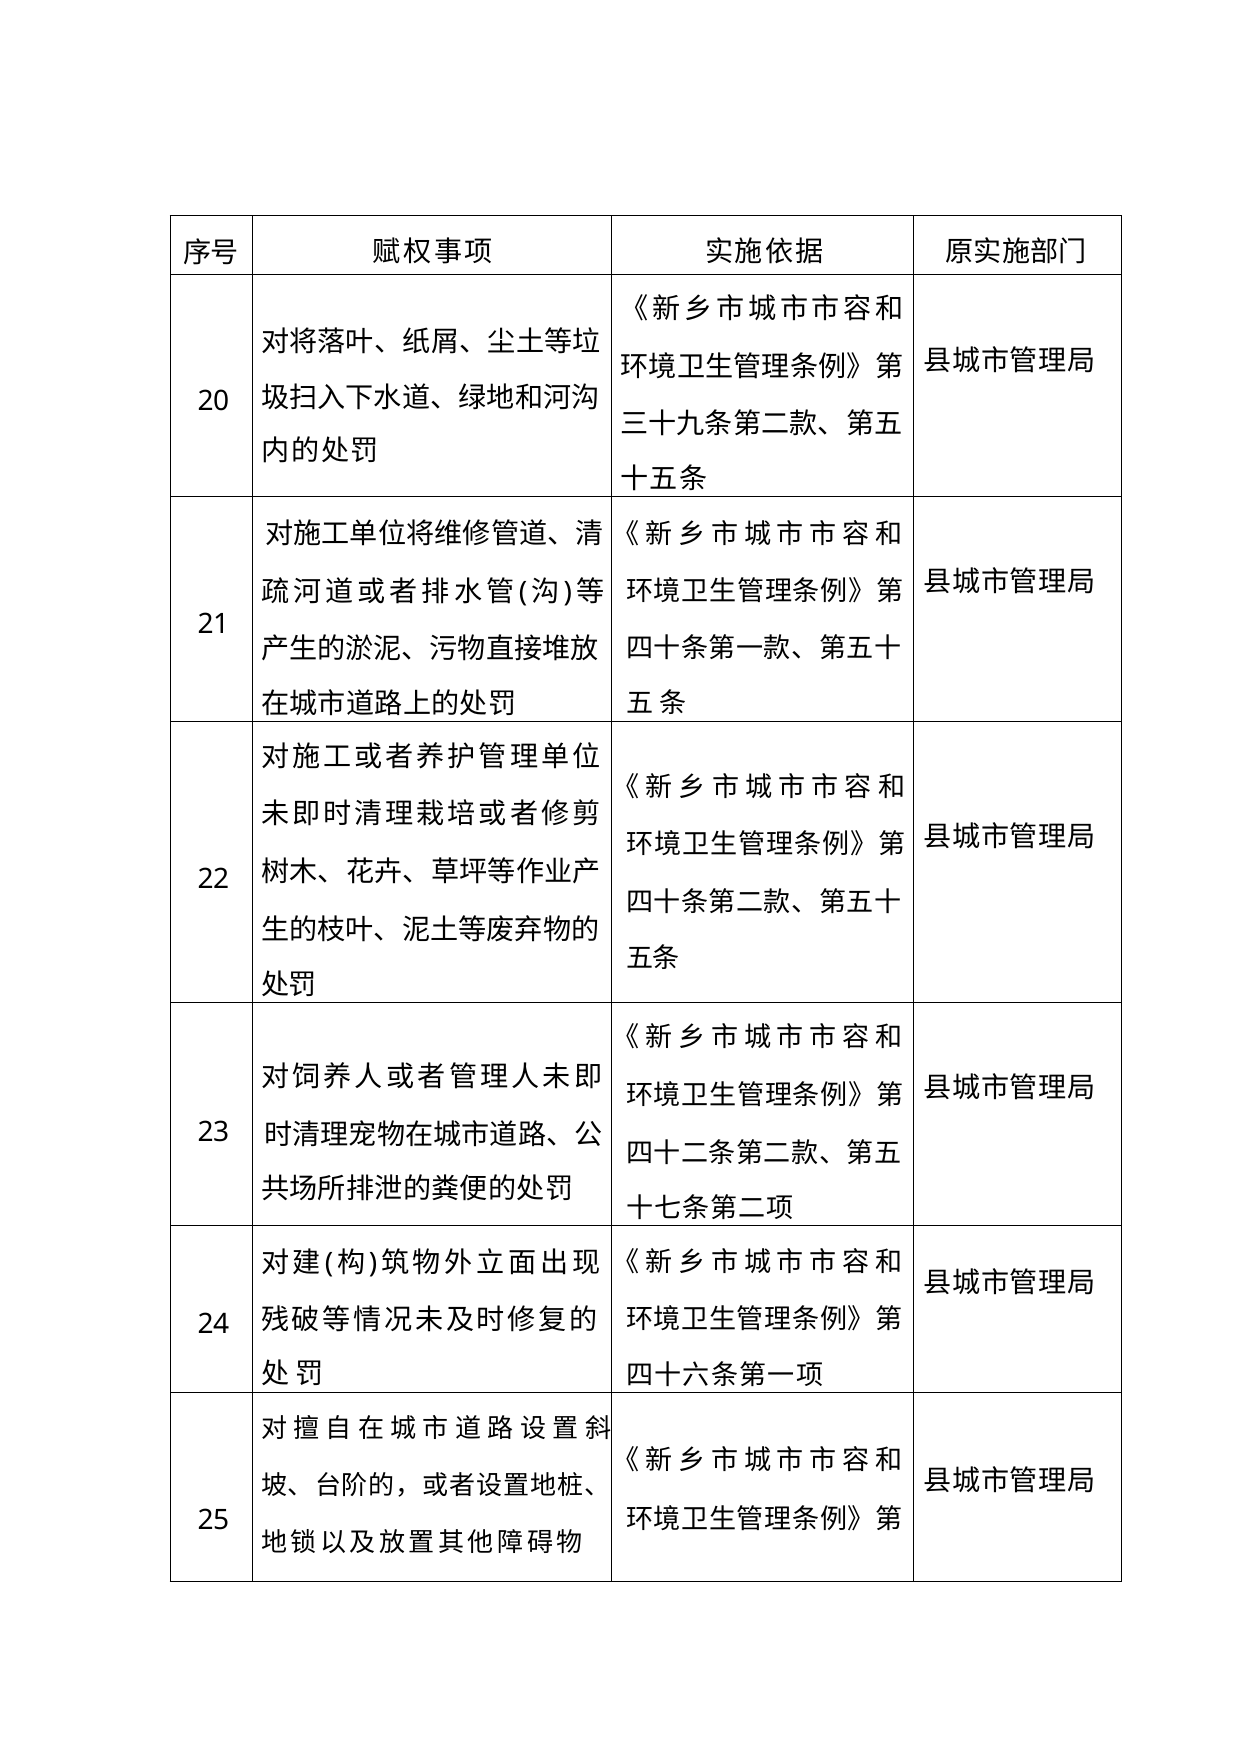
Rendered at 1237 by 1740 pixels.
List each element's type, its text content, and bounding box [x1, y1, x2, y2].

table_cell 对饲养人或者管理人未即 时清理宠物在城市道路、公 共场所排泄的粪便的处罚 [253, 1003, 611, 1225]
table_cell 对将落叶、纸屑、尘土等垃 圾扫入下水道、绿地和河沟 内的处罚 [253, 275, 611, 496]
table_cell 对建(构)筑物外立面出现 残破等情况未及时修复的 处 罚 [253, 1226, 611, 1392]
table_cell 25 [171, 1393, 252, 1581]
table_cell 《新乡市城市市容和 环境卫生管理条例》第 四十条第二款、第五十 五条 [612, 722, 913, 1002]
table_header 赋权事项 [253, 216, 611, 274]
table_cell 24 [171, 1226, 252, 1392]
table_cell 22 [171, 722, 252, 1002]
table_cell 县城市管理局 [914, 1003, 1121, 1225]
table_header 序号 [171, 216, 252, 274]
table_cell 县城市管理局 [914, 1226, 1121, 1392]
table_cell 县城市管理局 [914, 497, 1121, 721]
table_cell 县城市管理局 [914, 1393, 1121, 1581]
table_cell 23 [171, 1003, 252, 1225]
table_cell 对施工或者养护管理单位 未即时清理栽培或者修剪 树木、花卉、草坪等作业产 生的枝叶、泥土等废弃物的 处罚 [253, 722, 611, 1002]
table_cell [253, 1393, 611, 1581]
table_cell 《新乡市城市市容和 环境卫生管理条例》第 四十二条第二款、第五 十七条第二项 [612, 1003, 913, 1225]
table_header 原实施部门 [914, 216, 1121, 274]
table_cell 县城市管理局 [914, 722, 1121, 1002]
table_cell 《新乡市城市市容和 环境卫生管理条例》第 四十条第一款、第五十 五 条 [612, 497, 913, 721]
table_cell 《新乡市城市市容和 环境卫生管理条例》第 四十六条第一项 [612, 1226, 913, 1392]
table_cell 21 [171, 497, 252, 721]
table_cell 20 [171, 275, 252, 496]
table_cell 县城市管理局 [914, 275, 1121, 496]
table_cell 《新乡市城市市容和 环境卫生管理条例》第 三十九条第二款、第五 十五条 [612, 275, 913, 496]
table_header 实施依据 [612, 216, 913, 274]
table_cell 对施工单位将维修管道、清 疏河道或者排水管(沟)等 产生的淤泥、污物直接堆放 在城市道路上的处罚 [253, 497, 611, 721]
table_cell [612, 1393, 913, 1581]
